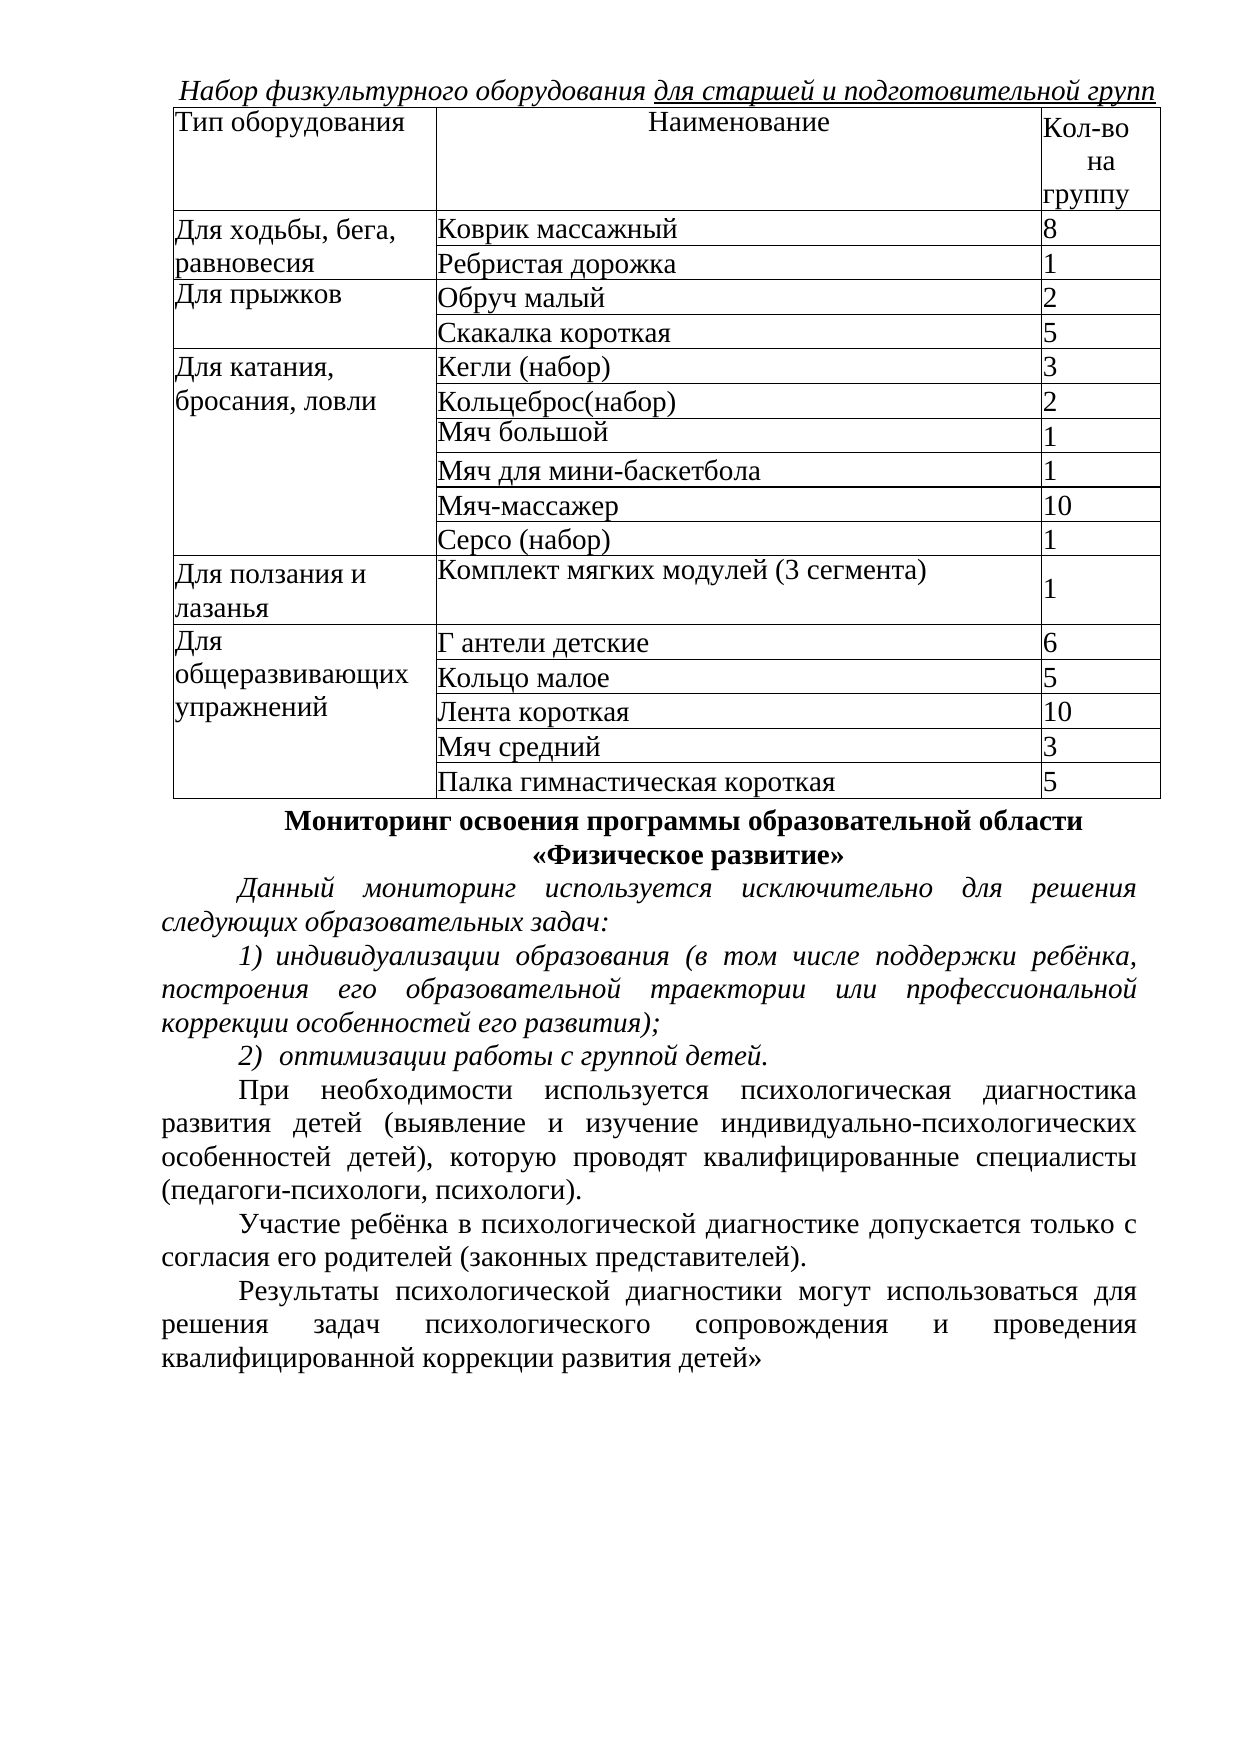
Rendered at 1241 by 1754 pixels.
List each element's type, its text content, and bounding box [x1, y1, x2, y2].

table_cell 8 [1042, 211, 1160, 244]
table_cell 5 [1042, 660, 1160, 693]
text При необходимости используется психологическая диагностика развития детей (выявление и изучение индивидуально-психологических особенностей детей), которую проводят квалифицированные специалисты (педагоги-психологи, психологи). [161, 1072, 1138, 1207]
table_cell Мяч-массажер [437, 488, 1041, 521]
table_header Тип оборудования [174, 108, 436, 210]
table_cell 5 [1042, 315, 1160, 348]
table_cell Для катания, бросания, ловли [174, 349, 436, 555]
table_cell 1 [1042, 522, 1160, 555]
table_cell Кольцо малое [437, 660, 1041, 693]
table_cell 1 [1042, 453, 1160, 486]
table_cell Лента короткая [437, 694, 1041, 727]
table_cell Обруч малый [437, 280, 1041, 313]
table_cell Для общеразвивающих упражнений [174, 625, 436, 797]
table_cell 1 [1042, 246, 1160, 279]
text Набор физкультурного оборудования для старшей и подготовительной групп [173, 73, 1161, 107]
table_cell Кольцеброс(набор) [437, 384, 1041, 417]
table_cell 10 [1042, 694, 1160, 727]
table_cell Скакалка короткая [437, 315, 1041, 348]
text Мониторинг освоения программы образовательной области [194, 804, 1173, 838]
table_cell Ребристая дорожка [437, 246, 1041, 279]
table_cell 2 [1042, 280, 1160, 313]
table_cell 5 [1042, 763, 1160, 797]
list индивидуализации образования (в том числе поддержки ребёнка, построения его образовательной траектории или профессиональной коррекции особенностей его развития); [161, 938, 1138, 1039]
table_cell Для прыжков [174, 280, 436, 348]
table_cell Мяч средний [437, 729, 1041, 762]
table_cell 1 [1042, 556, 1160, 623]
text «Физическое развитие» [532, 838, 1173, 871]
table_cell Палка гимнастическая короткая [437, 763, 1041, 797]
table_cell Мяч для мини-баскетбола [437, 453, 1041, 486]
table_cell 2 [1042, 384, 1160, 417]
table_cell Для ходьбы, бега, равновесия [174, 211, 436, 279]
text Результаты психологической диагностики могут использоваться для решения задач психологического сопровождения и проведения квалифицированной коррекции развития детей» [161, 1274, 1138, 1374]
table_cell Серсо (набор) [437, 522, 1041, 555]
table_header Наименование [437, 108, 1041, 210]
text Участие ребёнка в психологической диагностике допускается только с согласия его родителей (законных представителей). [161, 1207, 1138, 1274]
table_cell Г антели детские [437, 625, 1041, 658]
table_cell 10 [1042, 488, 1160, 521]
table_cell 1 [1042, 419, 1160, 452]
table_cell 3 [1042, 729, 1160, 762]
list оптимизации работы с группой детей. [161, 1039, 1173, 1072]
table_cell Для ползания и лазанья [174, 556, 436, 623]
table_cell 3 [1042, 349, 1160, 382]
table_cell 6 [1042, 625, 1160, 658]
table_cell Мяч большой [437, 419, 1041, 452]
table_cell Коврик массажный [437, 211, 1041, 244]
table_cell Комплект мягких модулей (3 сегмента) [437, 556, 1041, 623]
text Данный мониторинг используется исключительно для решения следующих образовательных задач: [161, 871, 1138, 938]
table_cell Кегли (набор) [437, 349, 1041, 382]
table_header Кол-во на группу [1042, 108, 1160, 210]
